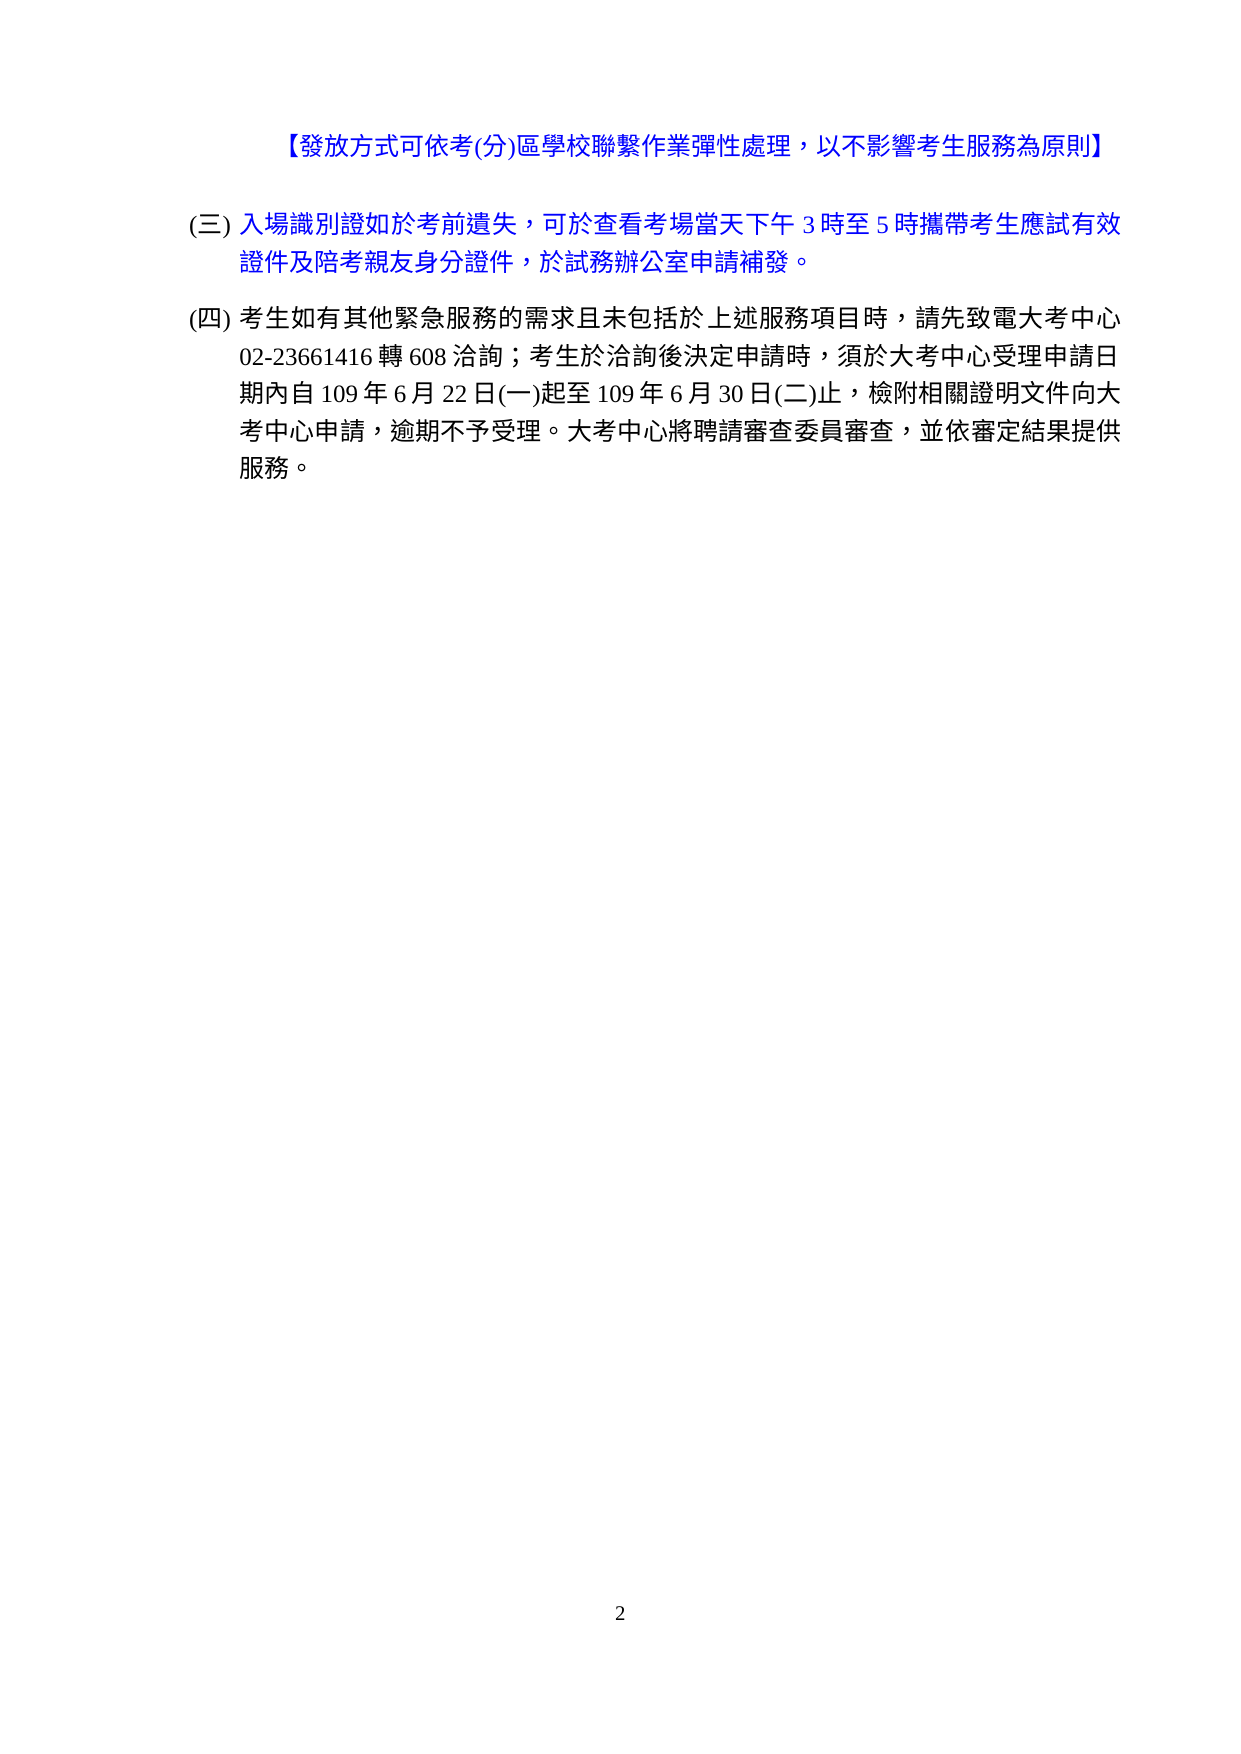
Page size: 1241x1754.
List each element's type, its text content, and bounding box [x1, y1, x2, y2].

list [244, 128, 1122, 162]
list 入場識別證如於考前遺失，可於查看考場當天下午3時至5時攜帶考生應試有效證件及陪考親友身分證件，於試務辦公室申請補發。 [189, 204, 1122, 279]
list 考生如有其他緊急服務的需求且未包括於上述服務項目時，請先致電大考中心02-23661416轉608洽詢；考生於洽詢後決定申請時，須於大考中心受理申請日期內自109年6月22日(一)起至109年6月30日(二)止，檢附相關證明文件向大考中心申請，逾期不予受理。大考中心將聘請審查委員審查，並依審定結果提供服務。 [189, 298, 1122, 486]
